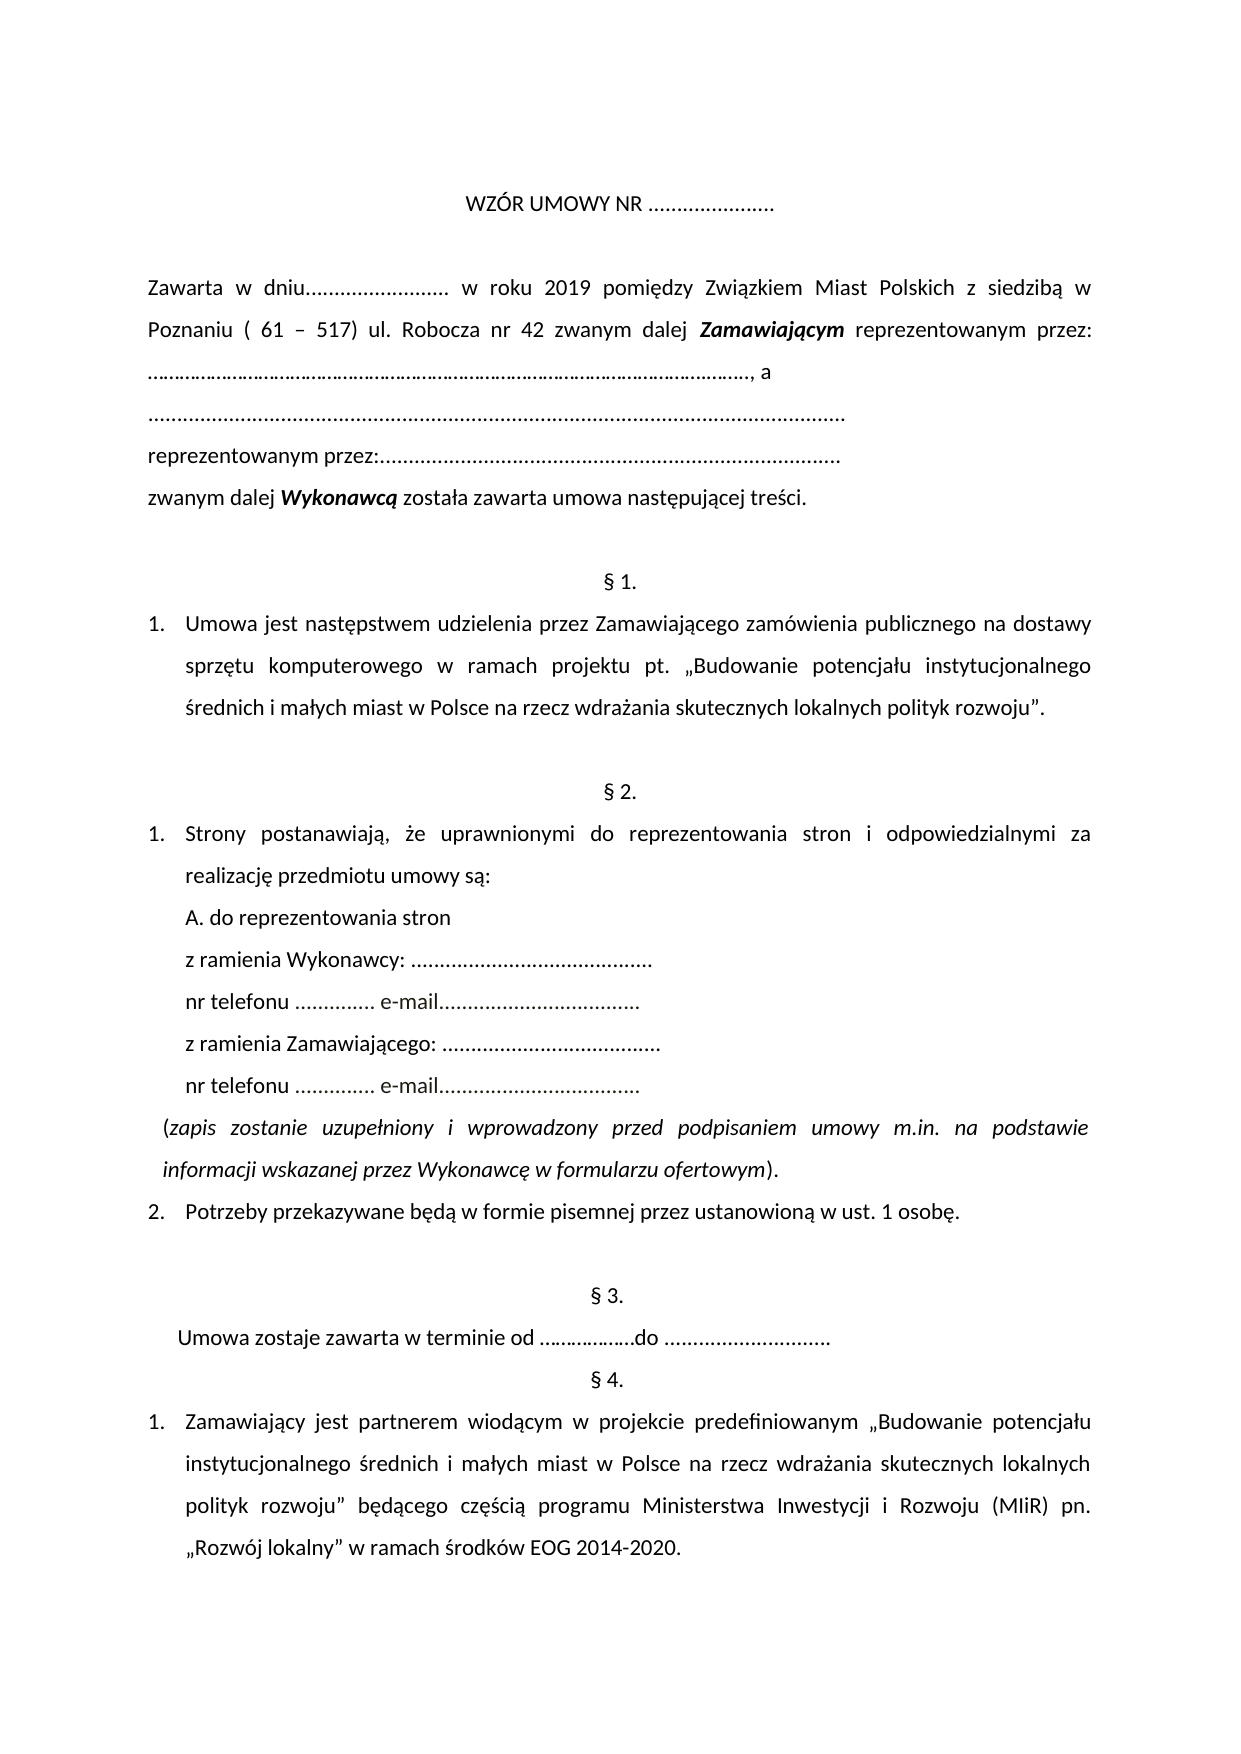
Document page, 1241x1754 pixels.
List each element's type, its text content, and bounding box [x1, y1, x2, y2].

text § 2. [148, 777, 1093, 805]
text zwanym dalej Wykonawcą została zawarta umowa następującej treści. [148, 483, 1093, 511]
text ......................................................................................................................... [148, 399, 1093, 427]
text § 4. [554, 1365, 1093, 1393]
list Zamawiający jest partnerem wiodącym w projekcie predefiniowanym „Budowanie potencjału instytucjonalnego średnich i małych miast w Polsce na rzecz wdrażania skutecznych lokalnych polityk rozwoju” będącego częścią programu Ministerstwa Inwestycji i Rozwoju (MIiR) pn. „Rozwój lokalny” w ramach środków EOG 2014-2020. [148, 1407, 1093, 1561]
text (zapis zostanie uzupełniony i wprowadzony przed podpisaniem umowy m.in. na podstawie informacji wskazanej przez Wykonawcę w formularzu ofertowym). [162, 1113, 1093, 1183]
text WZÓR UMOWY NR ...................... [148, 189, 1093, 218]
text z ramienia Zamawiającego: ...................................... [148, 1029, 1093, 1057]
text § 3. [516, 1281, 1093, 1309]
list Strony postanawiają, że uprawnionymi do reprezentowania stron i odpowiedzialnymi za realizację przedmiotu umowy są: [148, 819, 1093, 889]
text § 1. [148, 567, 1093, 595]
list Potrzeby przekazywane będą w formie pisemnej przez ustanowioną w ust. 1 osobę. [148, 1197, 1093, 1225]
text nr telefonu .............. e-mail................................... [148, 1071, 1093, 1099]
list Umowa jest następstwem udzielenia przez Zamawiającego zamówienia publicznego na dostawy sprzętu komputerowego w ramach projektu pt. „Budowanie potencjału instytucjonalnego średnich i małych miast w Polsce na rzecz wdrażania skutecznych lokalnych polityk rozwoju”. [148, 609, 1093, 721]
text nr telefonu .............. e-mail................................... [148, 987, 1093, 1015]
text Umowa zostaje zawarta w terminie od ………………do ............................. [177, 1323, 1093, 1351]
text A. do reprezentowania stron [148, 903, 1093, 931]
text reprezentowanym przez:................................................................................ [148, 441, 1093, 469]
text Zawarta w dniu......................... w roku 2019 pomiędzy Związkiem Miast Polskich z siedzibą w Poznaniu ( 61 – 517) ul. Robocza nr 42 zwanym dalej Zamawiającym reprezentowanym przez: …………………………………………………………………………………………….…….., a [148, 273, 1093, 386]
text z ramienia Wykonawcy: .......................................... [148, 945, 1093, 973]
